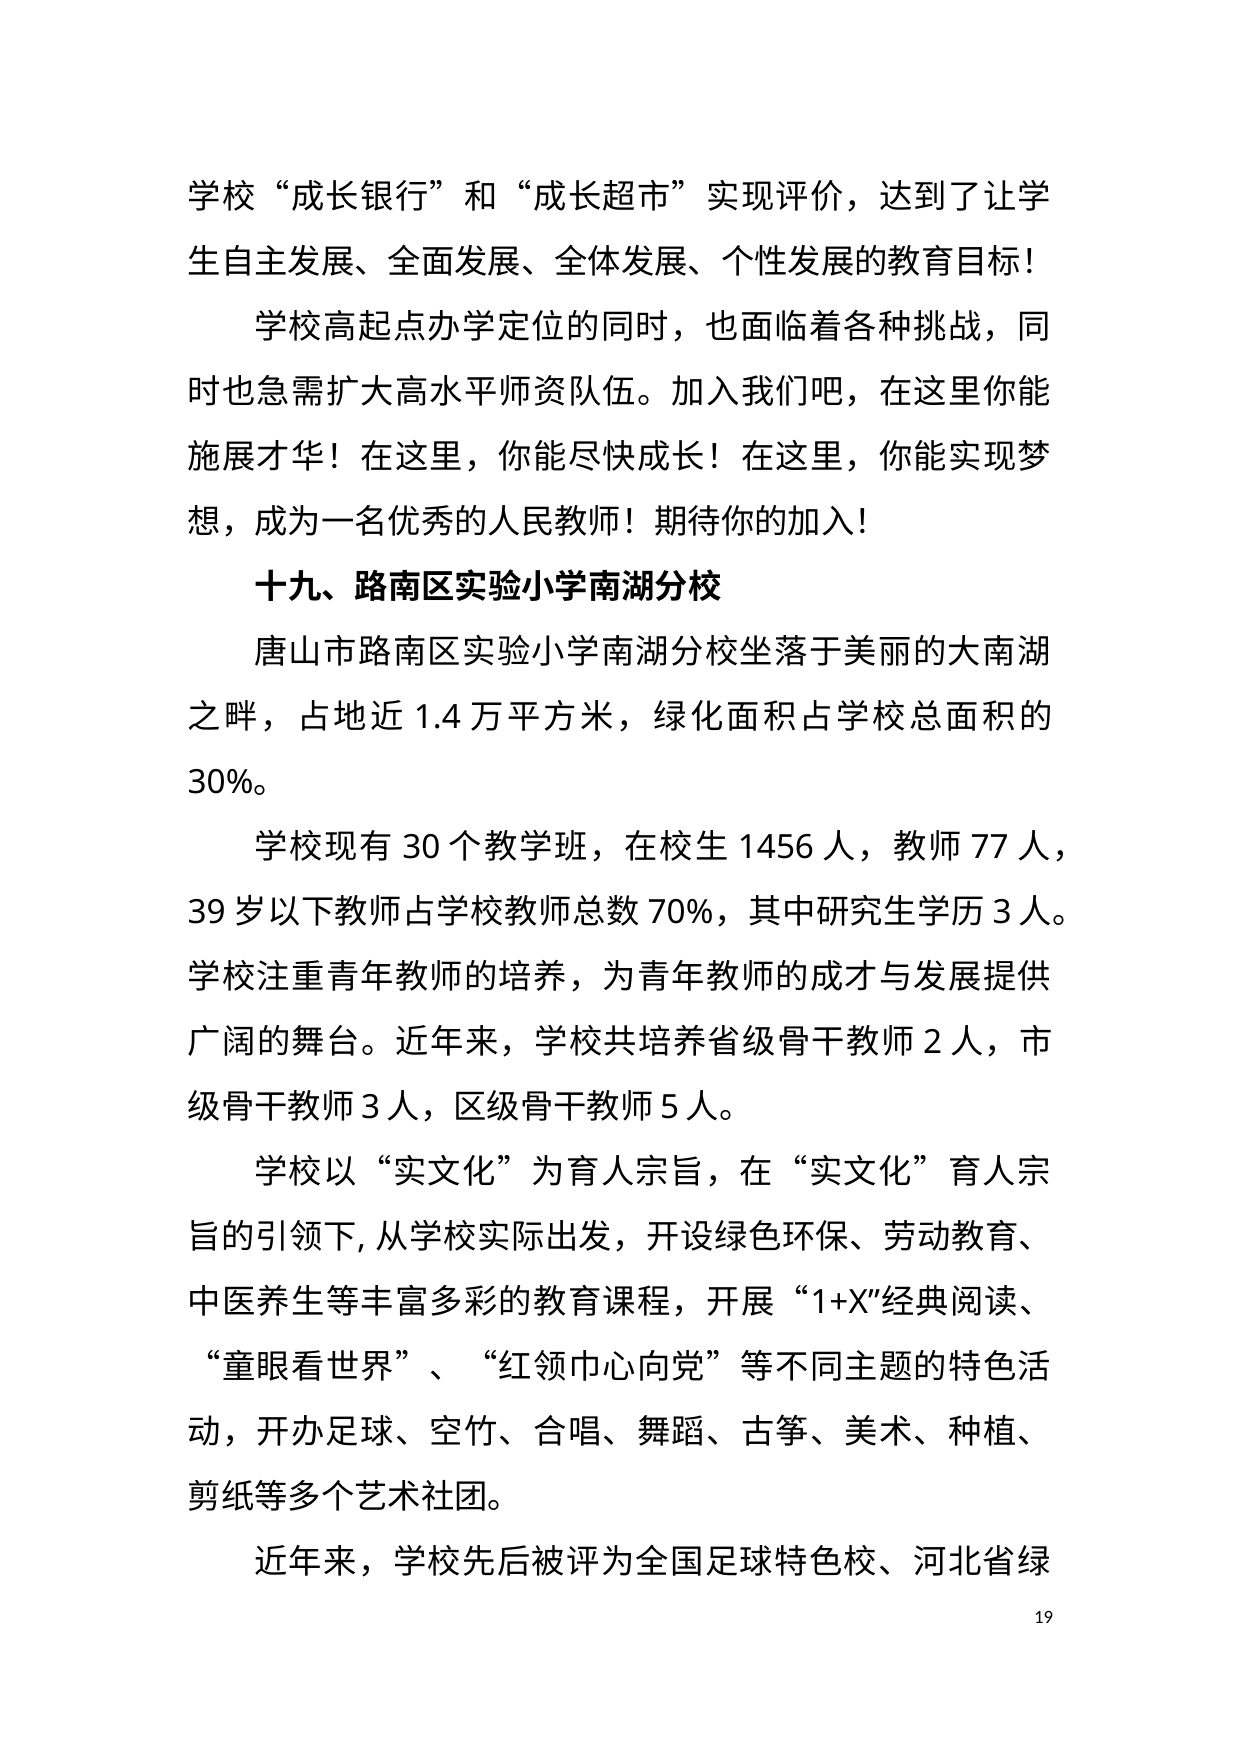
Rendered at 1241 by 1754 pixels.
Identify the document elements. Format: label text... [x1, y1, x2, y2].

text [187, 162, 1053, 292]
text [187, 1527, 1053, 1592]
text 十九、路南区实验小学南湖分校 [187, 552, 1053, 617]
text 学校高起点办学定位的同时，也面临着各种挑战，同时也急需扩大高水平师资队伍。加入我们吧，在这里你能施展才华！在这里，你能尽快成长！在这里，你能实现梦想，成为一名优秀的人民教师！期待你的加入！ [187, 292, 1053, 552]
text 学校以“实文化”为育人宗旨，在“实文化”育人宗旨的引领下, 从学校实际出发，开设绿色环保、劳动教育、中医养生等丰富多彩的教育课程，开展“1+X”经典阅读、“童眼看世界”、“红领巾心向党”等不同主题的特色活动，开办足球、空竹、合唱、舞蹈、古筝、美术、种植、剪纸等多个艺术社团。 [187, 1137, 1053, 1527]
text 学校现有30个教学班，在校生1456人，教师77人，39岁以下教师占学校教师总数70%，其中研究生学历3人。学校注重青年教师的培养，为青年教师的成才与发展提供广阔的舞台。近年来，学校共培养省级骨干教师2人，市级骨干教师3人，区级骨干教师5人。 [187, 812, 1053, 1137]
text 唐山市路南区实验小学南湖分校坐落于美丽的大南湖之畔，占地近1.4万平方米，绿化面积占学校总面积的30%。 [187, 617, 1053, 812]
